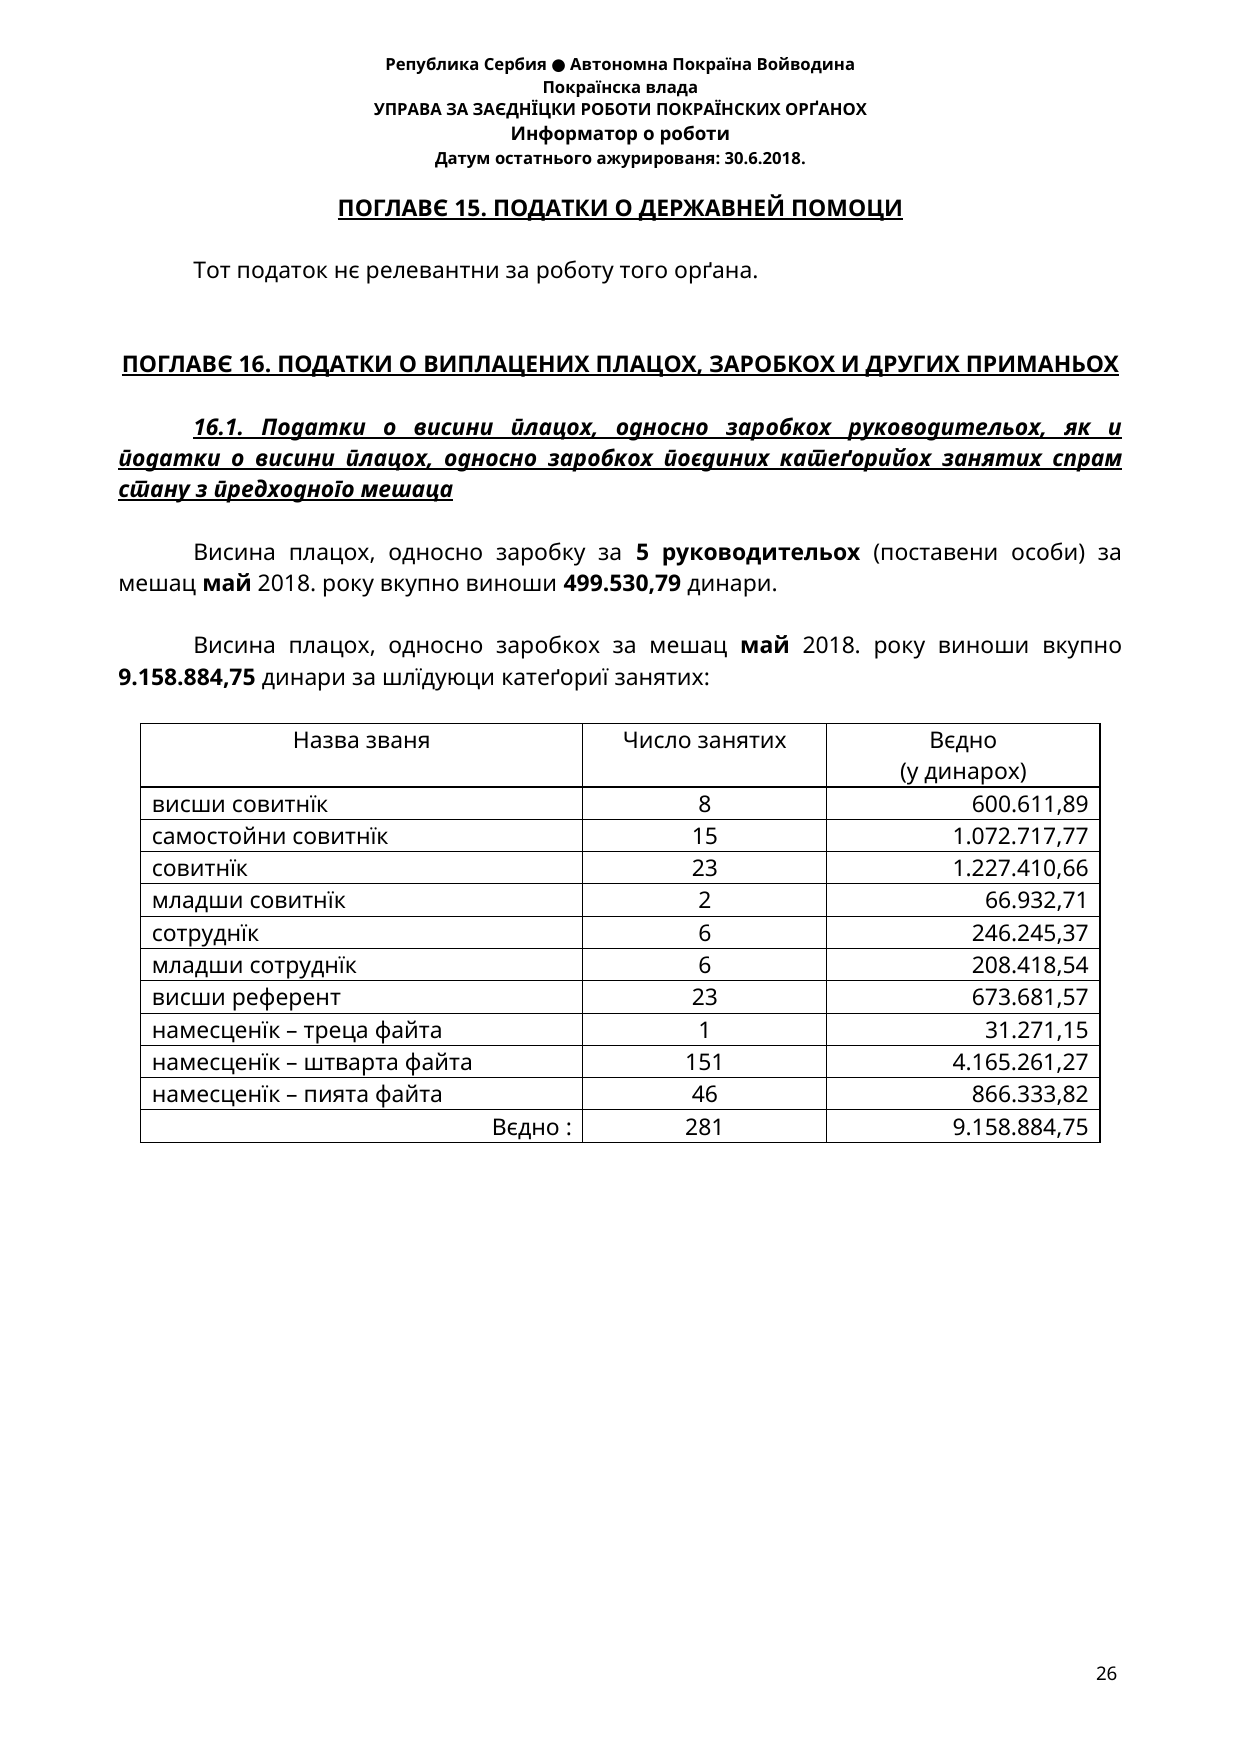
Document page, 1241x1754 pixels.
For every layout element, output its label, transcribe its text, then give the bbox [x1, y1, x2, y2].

table_cell 8 [583, 788, 826, 819]
table_cell 246.245,37 [827, 917, 1099, 948]
table_cell 23 [583, 981, 826, 1012]
table_cell младши сотруднїк [141, 949, 582, 980]
table_header Число занятих [583, 724, 826, 786]
table_cell 208.418,54 [827, 949, 1099, 980]
table_cell 673.681,57 [827, 981, 1099, 1012]
table_cell 9.158.884,75 [827, 1110, 1099, 1142]
table_cell 4.165.261,27 [827, 1046, 1099, 1077]
table_cell сотруднїк [141, 917, 582, 948]
table_cell висши референт [141, 981, 582, 1012]
table_cell совитнїк [141, 852, 582, 883]
table_cell 15 [583, 820, 826, 851]
table_cell 1 [583, 1014, 826, 1045]
table_cell намесценїк – треца файта [141, 1014, 582, 1045]
table_cell 66.932,71 [827, 884, 1099, 916]
table_cell 31.271,15 [827, 1014, 1099, 1045]
table_cell 2 [583, 884, 826, 916]
table_cell 1.227.410,66 [827, 852, 1099, 883]
text Тот податок нє релевантни за роботу того орґана. [118, 254, 1122, 285]
table_cell самостойни совитнїк [141, 820, 582, 851]
table_cell висши совитнїк [141, 788, 582, 819]
text Висина плацох, односно заробку за 5 руководительох (поставени особи) за мешац май 2018. року вкупно виноши 499.530,79 динари. [118, 535, 1122, 598]
table_cell 46 [583, 1078, 826, 1109]
table_header Вєдно (у динарох) [827, 724, 1099, 786]
subtitle ПОГЛАВЄ 15. ПОДАТКИ О ДЕРЖАВНЕЙ ПОМОЦИ [118, 192, 1122, 223]
table_header Назва званя [141, 724, 582, 786]
table_cell 1.072.717,77 [827, 820, 1099, 851]
table_cell 600.611,89 [827, 788, 1099, 819]
text 16.1. Податки о висини плацох, односно заробкох руководительох, як и податки о висини плацох, односно заробкох поєдиних катеґорийох занятих спрам стану з предходного мешаца [118, 470, 1122, 504]
table_cell младши совитнїк [141, 884, 582, 916]
table_cell 281 [583, 1110, 826, 1142]
subtitle ПОГЛАВЄ 16. ПОДАТКИ О ВИПЛАЦЕНИХ ПЛАЦОХ, ЗАРОБКОХ И ДРУГИХ ПРИМАНЬОХ [118, 348, 1122, 379]
text Висина плацох, односно заробкох за мешац май 2018. року виноши вкупно 9.158.884,75 динари за шлїдуюци катеґориї занятих: [118, 629, 1122, 692]
table_cell 6 [583, 949, 826, 980]
table_cell Вєдно : [141, 1110, 582, 1142]
table_cell намесценїк – пията файта [141, 1078, 582, 1109]
table_cell 23 [583, 852, 826, 883]
text 16.1. Податки о висини плацох, односно заробкох руководительох, як и податки о висини плацох, односно заробкох поєдиних катеґорийох занятих спрам стану з предходного мешаца [118, 410, 1122, 468]
table_cell 151 [583, 1046, 826, 1077]
table_cell 6 [583, 917, 826, 948]
table_cell намесценїк – штварта файта [141, 1046, 582, 1077]
table_cell 866.333,82 [827, 1078, 1099, 1109]
